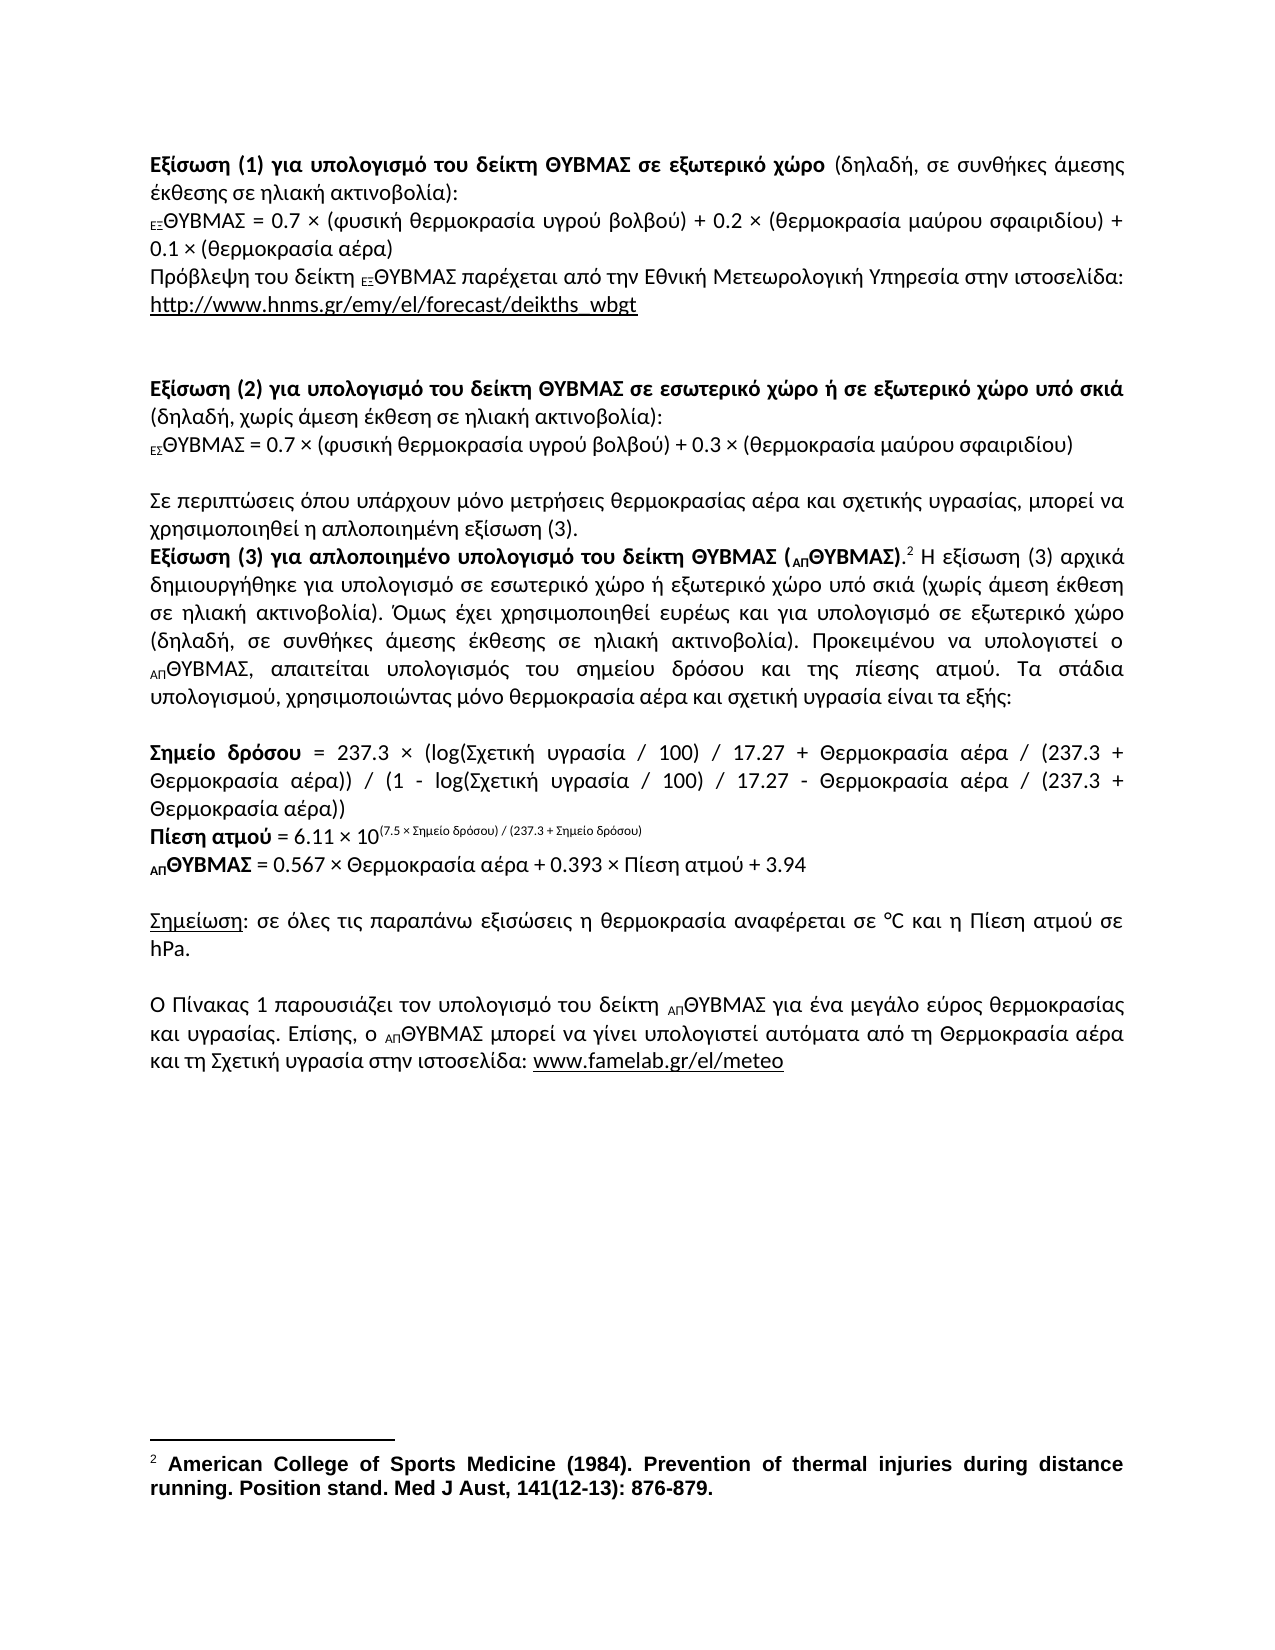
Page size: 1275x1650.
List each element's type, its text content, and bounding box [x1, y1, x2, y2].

text Πίεση ατμού = 6.11 × 10(7.5 × Σημείο δρόσου) / (237.3 + Σημείο δρόσου) [150, 822, 1125, 851]
text Σημείωση: σε όλες τις παραπάνω εξισώσεις η θερμοκρασία αναφέρεται σε °C και η Πίεση ατμού σε hPa. [150, 907, 1125, 963]
text ΑΠΘΥΒΜΑΣ = 0.567 × Θερμοκρασία αέρα + 0.393 × Πίεση ατμού + 3.94 [150, 851, 1125, 878]
text Ο Πίνακας 1 παρουσιάζει τον υπολογισμό του δείκτη ΑΠΘΥΒΜΑΣ για ένα μεγάλο εύρος θερμοκρασίας και υγρασίας. Επίσης, ο ΑΠΘΥΒΜΑΣ μπορεί να γίνει υπολογιστεί αυτόματα από τη Θερμοκρασία αέρα και τη Σχετική υγρασία στην ιστοσελίδα: www.famelab.gr/el/meteo [150, 991, 1125, 1075]
text Εξίσωση (1) για υπολογισμό του δείκτη ΘΥΒΜΑΣ σε εξωτερικό χώρο (δηλαδή, σε συνθήκες άμεσης έκθεσης σε ηλιακή ακτινοβολία): [150, 150, 1125, 206]
text Εξίσωση (3) για απλοποιημένο υπολογισμό του δείκτη ΘΥΒΜΑΣ (ΑΠΘΥΒΜΑΣ). Η εξίσωση (3) αρχικά δημιουργήθηκε για υπολογισμό σε εσωτερικό χώρο ή εξωτερικό χώρο υπό σκιά (χωρίς άμεση έκθεση σε ηλιακή ακτινοβολία). Όμως έχει χρησιμοποιηθεί ευρέως και για υπολογισμό σε εξωτερικό χώρο (δηλαδή, σε συνθήκες άμεσης έκθεσης σε ηλιακή ακτινοβολία). Προκειμένου να υπολογιστεί ο ΑΠΘΥΒΜΑΣ, απαιτείται υπολογισμός του σημείου δρόσου και της πίεσης ατμού. Τα στάδια υπολογισμού, χρησιμοποιώντας μόνο θερμοκρασία αέρα και σχετική υγρασία είναι τα εξής: [150, 542, 1125, 710]
text Σε περιπτώσεις όπου υπάρχουν μόνο μετρήσεις θερμοκρασίας αέρα και σχετικής υγρασίας, μπορεί να χρησιμοποιηθεί η απλοποιημένη εξίσωση (3). [150, 486, 1125, 542]
text ΕΣΘΥΒΜΑΣ = 0.7 × (φυσική θερμοκρασία υγρού βολβού) + 0.3 × (θερμοκρασία μαύρου σφαιριδίου) [150, 430, 1125, 458]
text ΕΞΘΥΒΜΑΣ = 0.7 × (φυσική θερμοκρασία υγρού βολβού) + 0.2 × (θερμοκρασία μαύρου σφαιριδίου) + 0.1 × (θερμοκρασία αέρα) [150, 206, 1125, 262]
text Σημείο δρόσου = 237.3 × (log(Σχετική υγρασία / 100) / 17.27 + Θερμοκρασία αέρα / (237.3 + Θερμοκρασία αέρα)) / (1 - log(Σχετική υγρασία / 100) / 17.27 - Θερμοκρασία αέρα / (237.3 + Θερμοκρασία αέρα)) [150, 738, 1125, 822]
text Πρόβλεψη του δείκτη ΕΞΘΥΒΜΑΣ παρέχεται από την Εθνική Μετεωρολογική Υπηρεσία στην ιστοσελίδα: http://www.hnms.gr/emy/el/forecast/deikths_wbgt [150, 262, 1125, 318]
text Εξίσωση (2) για υπολογισμό του δείκτη ΘΥΒΜΑΣ σε εσωτερικό χώρο ή σε εξωτερικό χώρο υπό σκιά (δηλαδή, χωρίς άμεση έκθεση σε ηλιακή ακτινοβολία): [150, 374, 1125, 430]
